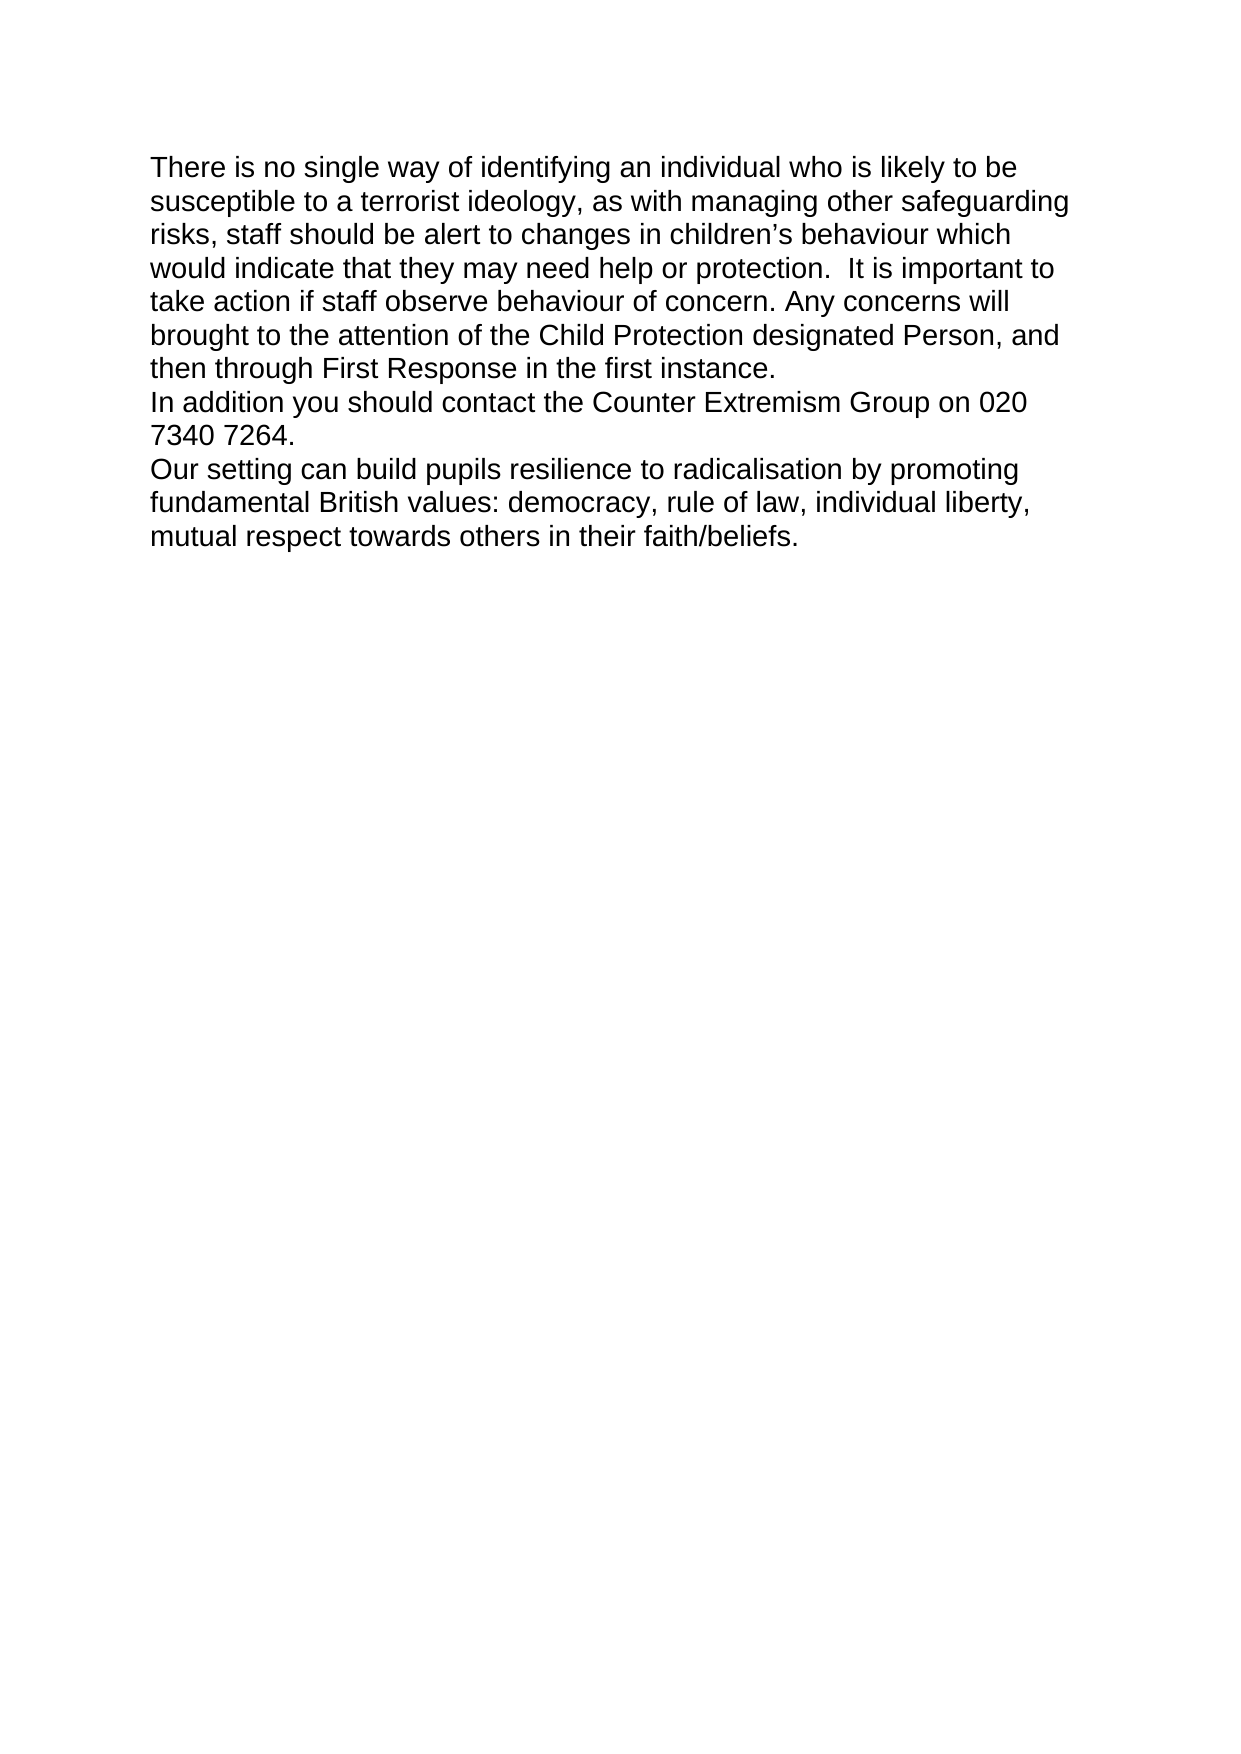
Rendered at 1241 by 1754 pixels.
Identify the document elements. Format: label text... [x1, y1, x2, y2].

text In addition you should contact the Counter Extremism Group on 020 7340 7264. [150, 385, 1090, 452]
text Our setting can build pupils resilience to radicalisation by promoting fundamental British values: democracy, rule of law, individual liberty, mutual respect towards others in their faith/beliefs. [150, 452, 1090, 552]
text There is no single way of identifying an individual who is likely to be susceptible to a terrorist ideology, as with managing other safeguarding risks, staff should be alert to changes in children’s behaviour which would indicate that they may need help or protection. It is important to take action if staff observe behaviour of concern. Any concerns will brought to the attention of the Child Protection designated Person, and then through First Response in the first instance. [150, 150, 1090, 385]
